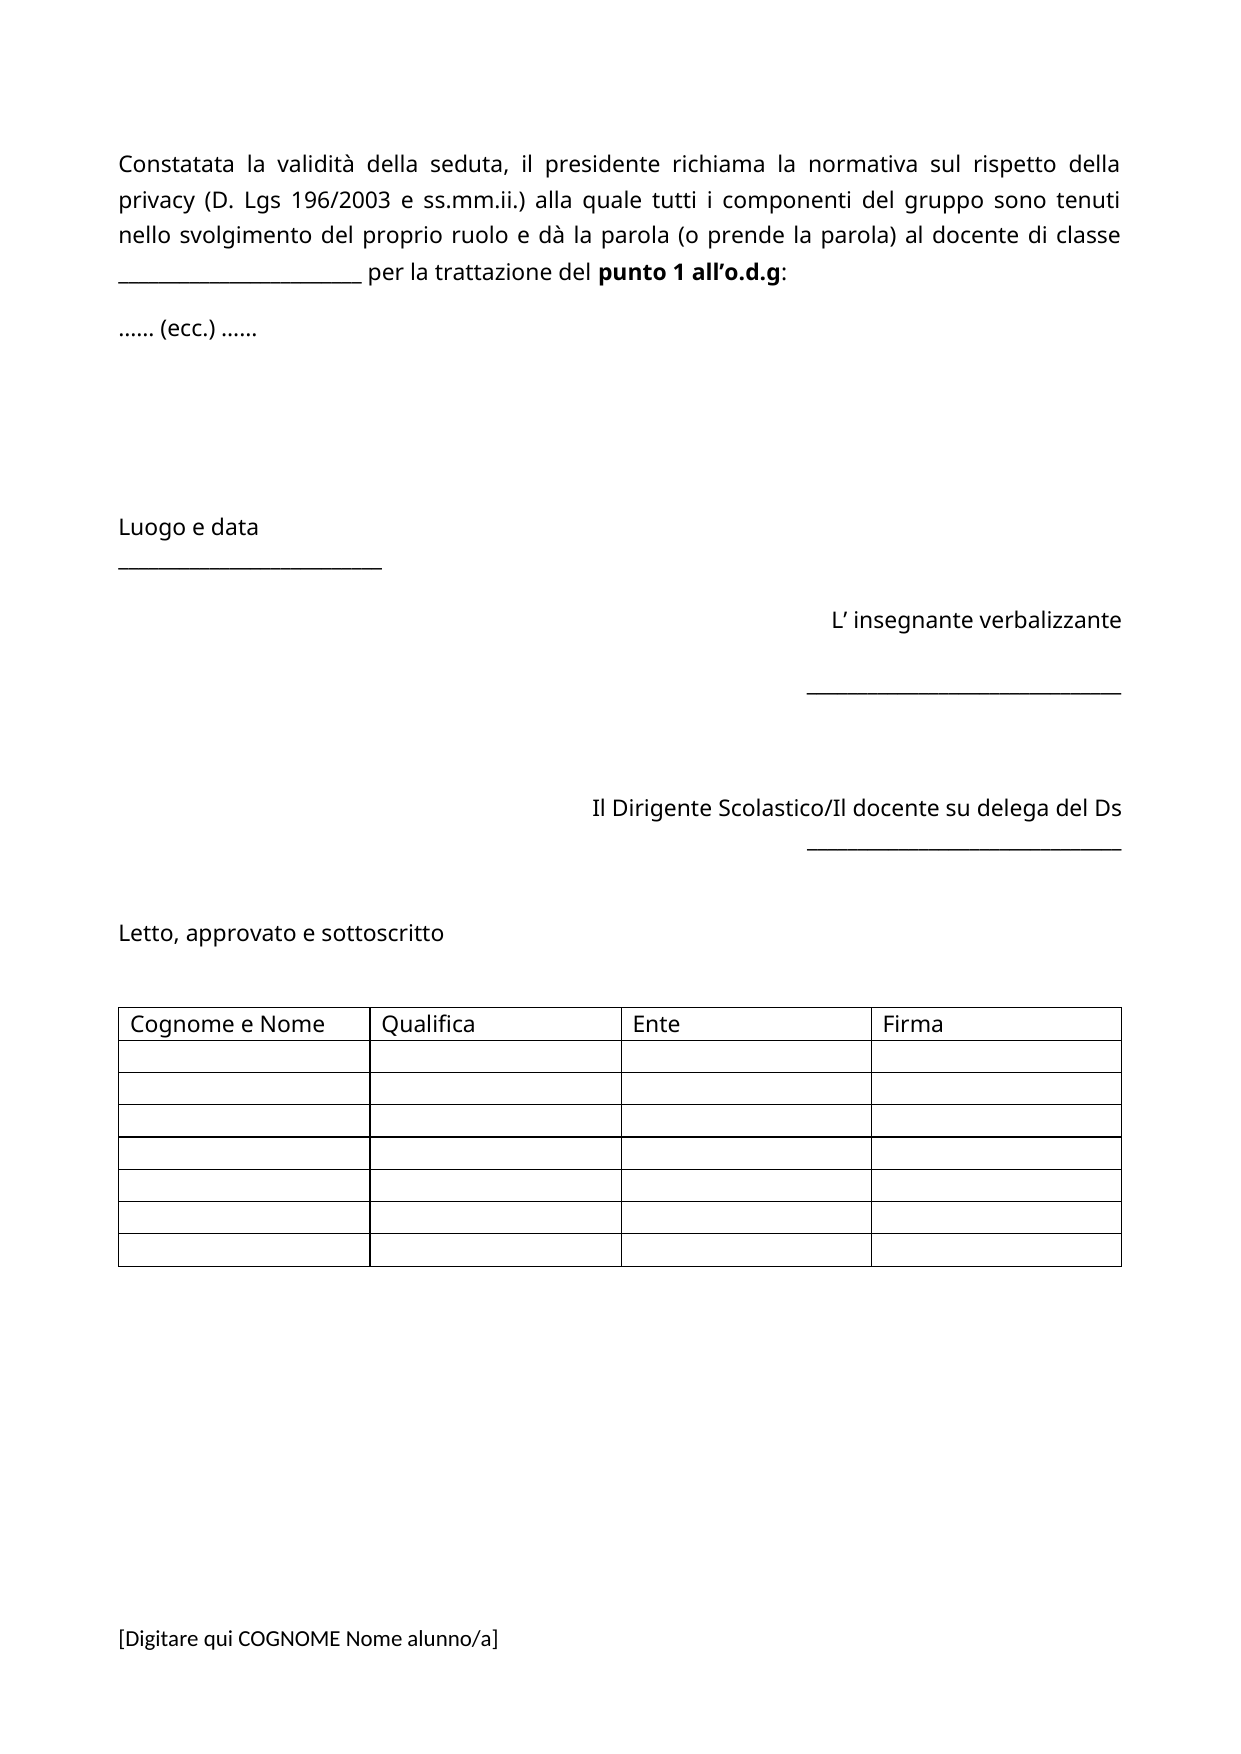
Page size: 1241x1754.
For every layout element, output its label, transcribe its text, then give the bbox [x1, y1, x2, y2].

table_cell [622, 1105, 871, 1136]
table_cell [622, 1138, 871, 1169]
text Luogo e data [118, 511, 1122, 542]
table_cell [872, 1105, 1121, 1136]
table_cell [872, 1073, 1121, 1104]
text …… (ecc.) …… [118, 312, 1122, 343]
table_cell [119, 1073, 369, 1104]
table_cell [371, 1202, 621, 1233]
table_cell [371, 1234, 621, 1266]
text L’ insegnante verbalizzante [118, 604, 1122, 636]
table_cell [371, 1170, 621, 1201]
text Constatata la validità della seduta, il presidente richiama la normativa sul rispetto della privacy (D. Lgs 196/2003 e ss.mm.ii.) alla quale tutti i componenti del gruppo sono tenuti nello svolgimento del proprio ruolo e dà la parola (o prende la parola) al docente di classe ________________________ per la trattazione del punto 1 all’o.d.g: [118, 148, 1122, 287]
table_cell [119, 1041, 369, 1072]
table_header Qualifica [371, 1008, 621, 1039]
table_cell [622, 1234, 871, 1266]
table_cell [622, 1041, 871, 1072]
table_cell [872, 1138, 1121, 1169]
text Il Dirigente Scolastico/Il docente su delega del Ds [118, 792, 1122, 823]
table_cell [371, 1041, 621, 1072]
table_header Ente [622, 1008, 871, 1039]
table_cell [119, 1234, 369, 1266]
table_cell [371, 1105, 621, 1136]
text Letto, approvato e sottoscritto [118, 917, 1122, 948]
table_cell [622, 1202, 871, 1233]
table_header Firma [872, 1008, 1121, 1039]
table_cell [119, 1138, 369, 1169]
text _______________________________ [118, 667, 1122, 698]
table_cell [371, 1073, 621, 1104]
table_cell [872, 1170, 1121, 1201]
table_cell [872, 1234, 1121, 1266]
text __________________________ [118, 542, 1122, 573]
table_cell [622, 1073, 871, 1104]
table_cell [119, 1105, 369, 1136]
table_cell [119, 1170, 369, 1201]
table_header Cognome e Nome [119, 1008, 369, 1039]
table_cell [872, 1202, 1121, 1233]
table_cell [622, 1170, 871, 1201]
table_cell [119, 1202, 369, 1233]
text _______________________________ [118, 823, 1122, 854]
table_cell [371, 1138, 621, 1169]
table_cell [872, 1041, 1121, 1072]
